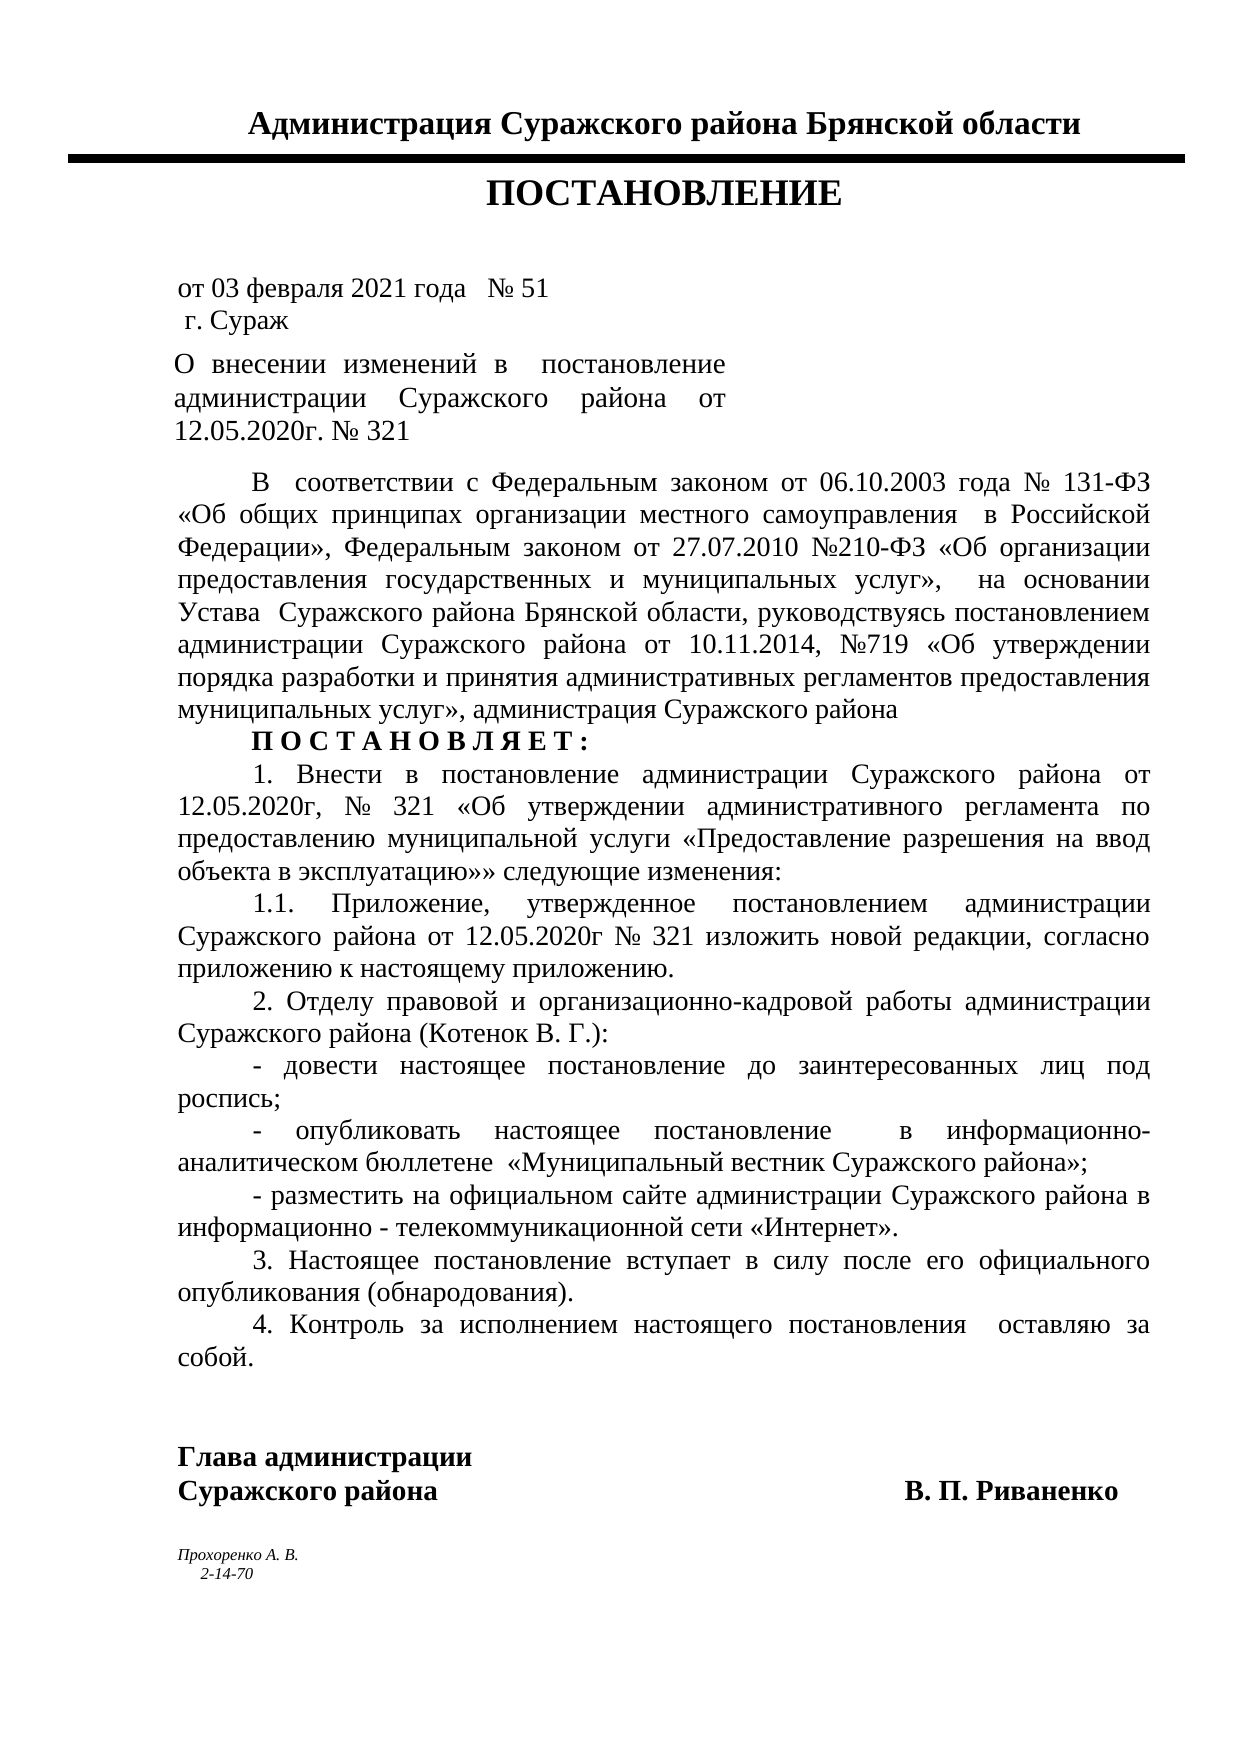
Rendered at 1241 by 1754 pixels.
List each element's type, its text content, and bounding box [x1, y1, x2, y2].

text 2-14-70 [177, 1564, 1152, 1583]
text 3. Настоящее постановление вступает в силу после его официального опубликования (обнародования). [177, 1243, 1152, 1307]
text - разместить на официальном сайте администрации Суражского района в информационно - телекоммуникационной сети «Интернет». [177, 1178, 1152, 1243]
text 2. Отделу правовой и организационно-кадровой работы администрации Суражского района (Котенок В. Г.): [177, 983, 1152, 1048]
text Администрация Суражского района Брянской области [177, 103, 1152, 142]
text ПОСТАНОВЛЕНИЕ [177, 171, 1152, 214]
text 4. Контроль за исполнением настоящего постановления оставляю за собой. [177, 1307, 1152, 1372]
text - довести настоящее постановление до заинтересованных лиц под роспись; [177, 1048, 1152, 1113]
text от 03 февраля 2021 года № 51 [177, 270, 1152, 303]
text П О С Т А Н О В Л Я Е Т : [177, 724, 1152, 757]
text Прохоренко А. В. [177, 1545, 1152, 1564]
text - опубликовать настоящее постановление в информационно-аналитическом бюллетене «Муниципальный вестник Суражского района»; [177, 1113, 1152, 1178]
text В соответствии с Федеральным законом от 06.10.2003 года № 131-ФЗ «Об общих принципах организации местного самоуправления в Российской Федерации», Федеральным законом от 27.07.2010 №210-ФЗ «Об организации предоставления государственных и муниципальных услуг», на основании Устава Суражского района Брянской области, руководствуясь постановлением администрации Суражского района от 10.11.2014, №719 «Об утверждении порядка разработки и принятия административных регламентов предоставления муниципальных услуг», администрация Суражского района [177, 465, 1152, 724]
text Глава администрации [177, 1439, 1152, 1473]
text г. Сураж [177, 303, 1152, 336]
text 1. Внести в постановление администрации Суражского района от 12.05.2020г, № 321 «Об утверждении административного регламента по предоставлению муниципальной услуги «Предоставление разрешения на ввод объекта в эксплуатацию»» следующие изменения: [177, 757, 1152, 886]
text Суражского района В. П. Риваненко [177, 1473, 1152, 1506]
text 1.1. Приложение, утвержденное постановлением администрации Суражского района от 12.05.2020г № 321 изложить новой редакции, согласно приложению к настоящему приложению. [177, 886, 1152, 983]
